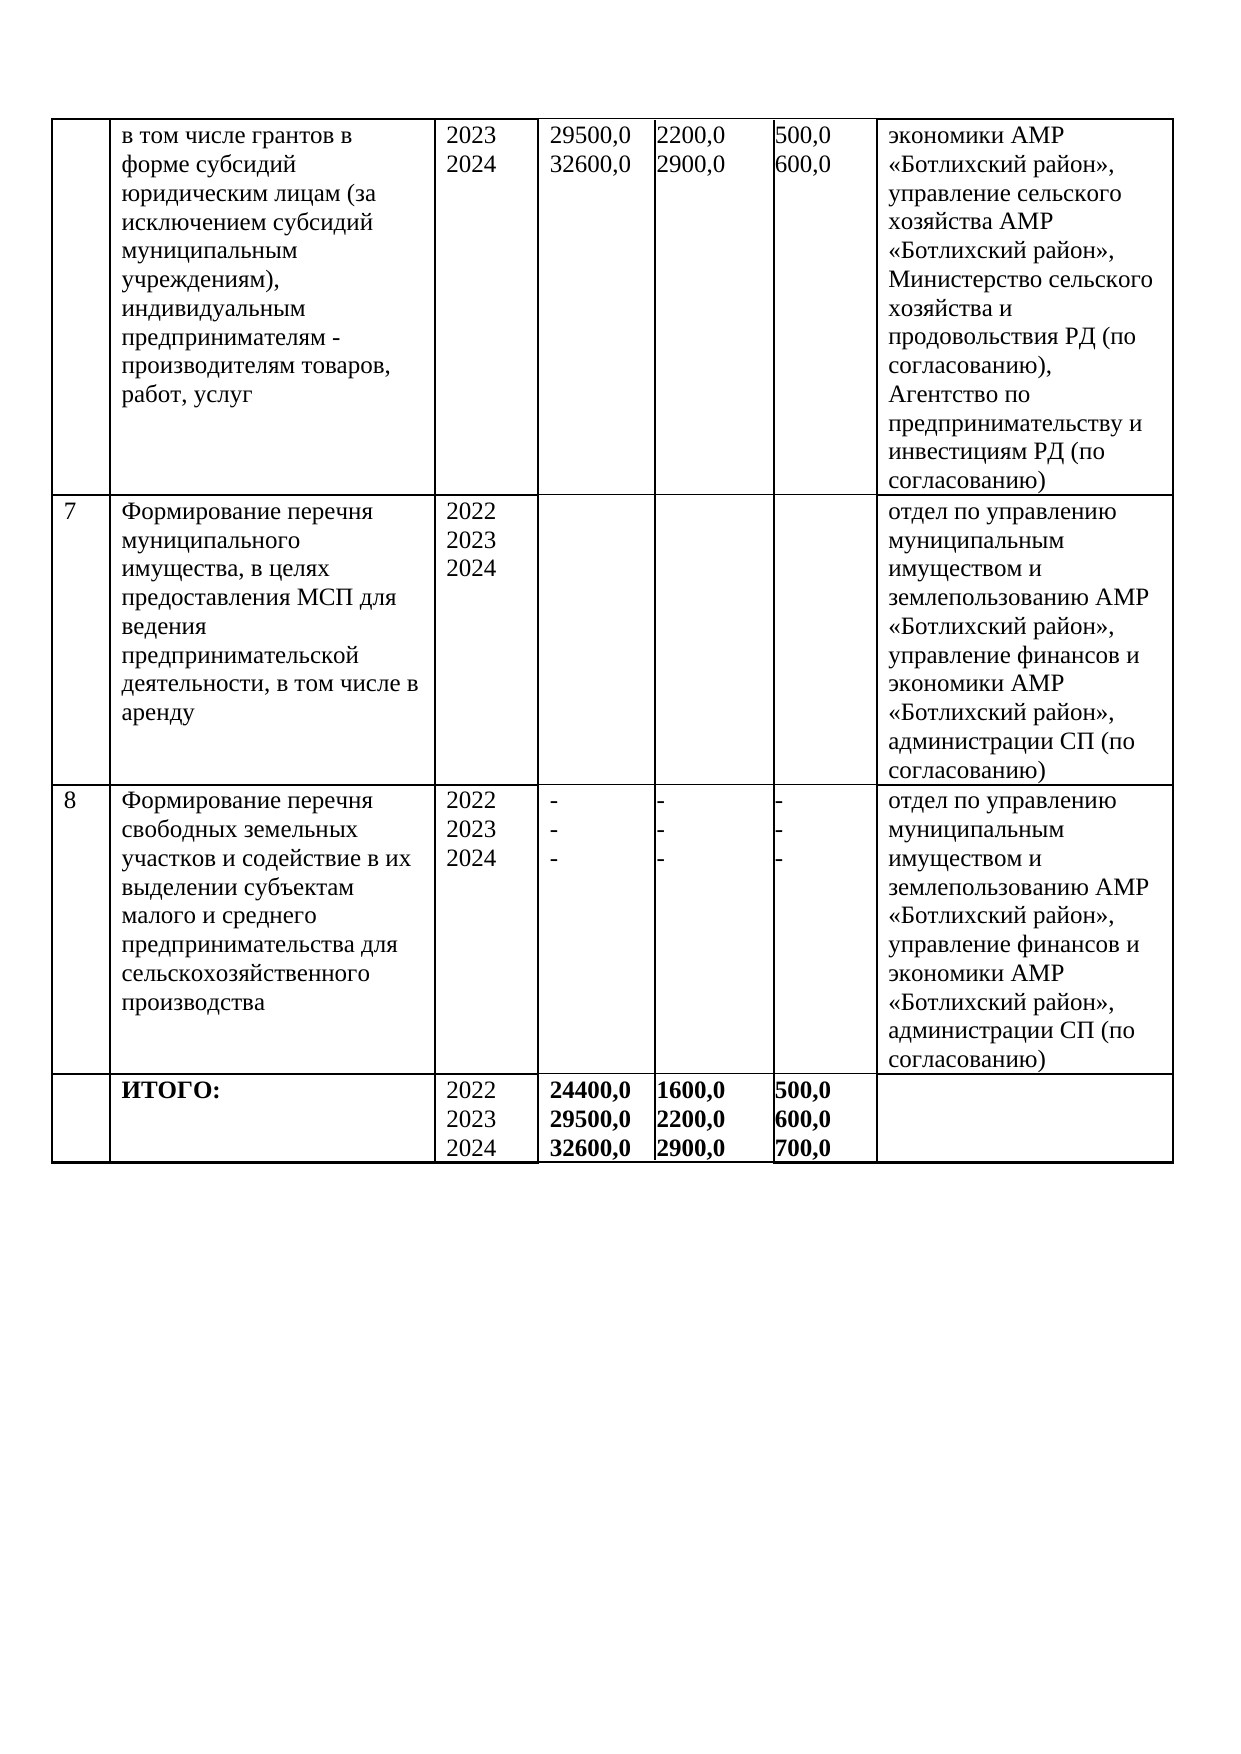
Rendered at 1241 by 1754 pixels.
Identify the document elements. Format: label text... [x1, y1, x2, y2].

table_cell [878, 1075, 1172, 1161]
table_cell 7 [53, 496, 109, 783]
table_cell Формирование перечня муниципального имущества, в целях предоставления МСП для ведения предпринимательской деятельности, в том числе в аренду [111, 496, 434, 783]
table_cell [539, 119, 655, 494]
table_cell 8 [53, 786, 109, 1073]
table_cell 2022 2023 2024 [436, 1075, 537, 1161]
table_cell [775, 495, 876, 783]
table_cell [53, 1075, 109, 1161]
table_cell 24400,0 29500,0 32600,0 [539, 1074, 655, 1161]
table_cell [878, 120, 1172, 494]
table_cell ИТОГО: [111, 1075, 434, 1161]
table_cell 500,0 600,0 700,0 [775, 1074, 876, 1161]
table_cell - - - [775, 785, 876, 1073]
table_cell 6 [53, 120, 109, 494]
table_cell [655, 119, 773, 494]
table_cell [539, 495, 654, 783]
table_cell 1600,0 2200,0 2900,0 [655, 1074, 773, 1161]
table_cell 2022 2023 2024 [436, 120, 537, 494]
table_cell отдел по управлению муниципальным имуществом и землепользованию АМР «Ботлихский район», управление финансов и экономики АМР «Ботлихский район», администрации СП (по согласованию) [878, 496, 1172, 783]
table_cell Формирование перечня свободных земельных участков и содействие в их выделении субъектам малого и среднего предпринимательства для сельскохозяйственного производства [111, 786, 434, 1073]
table_cell - - - [539, 785, 654, 1073]
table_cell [111, 120, 434, 494]
table_cell 500,0 500,0 600,0 [774, 119, 876, 494]
table_cell [656, 495, 773, 783]
table_cell 2022 2023 2024 [436, 786, 537, 1073]
table_cell - - - [656, 785, 773, 1073]
table_cell отдел по управлению муниципальным имуществом и землепользованию АМР «Ботлихский район», управление финансов и экономики АМР «Ботлихский район», администрации СП (по согласованию) [878, 786, 1172, 1073]
table_cell 2022 2023 2024 [436, 496, 537, 783]
